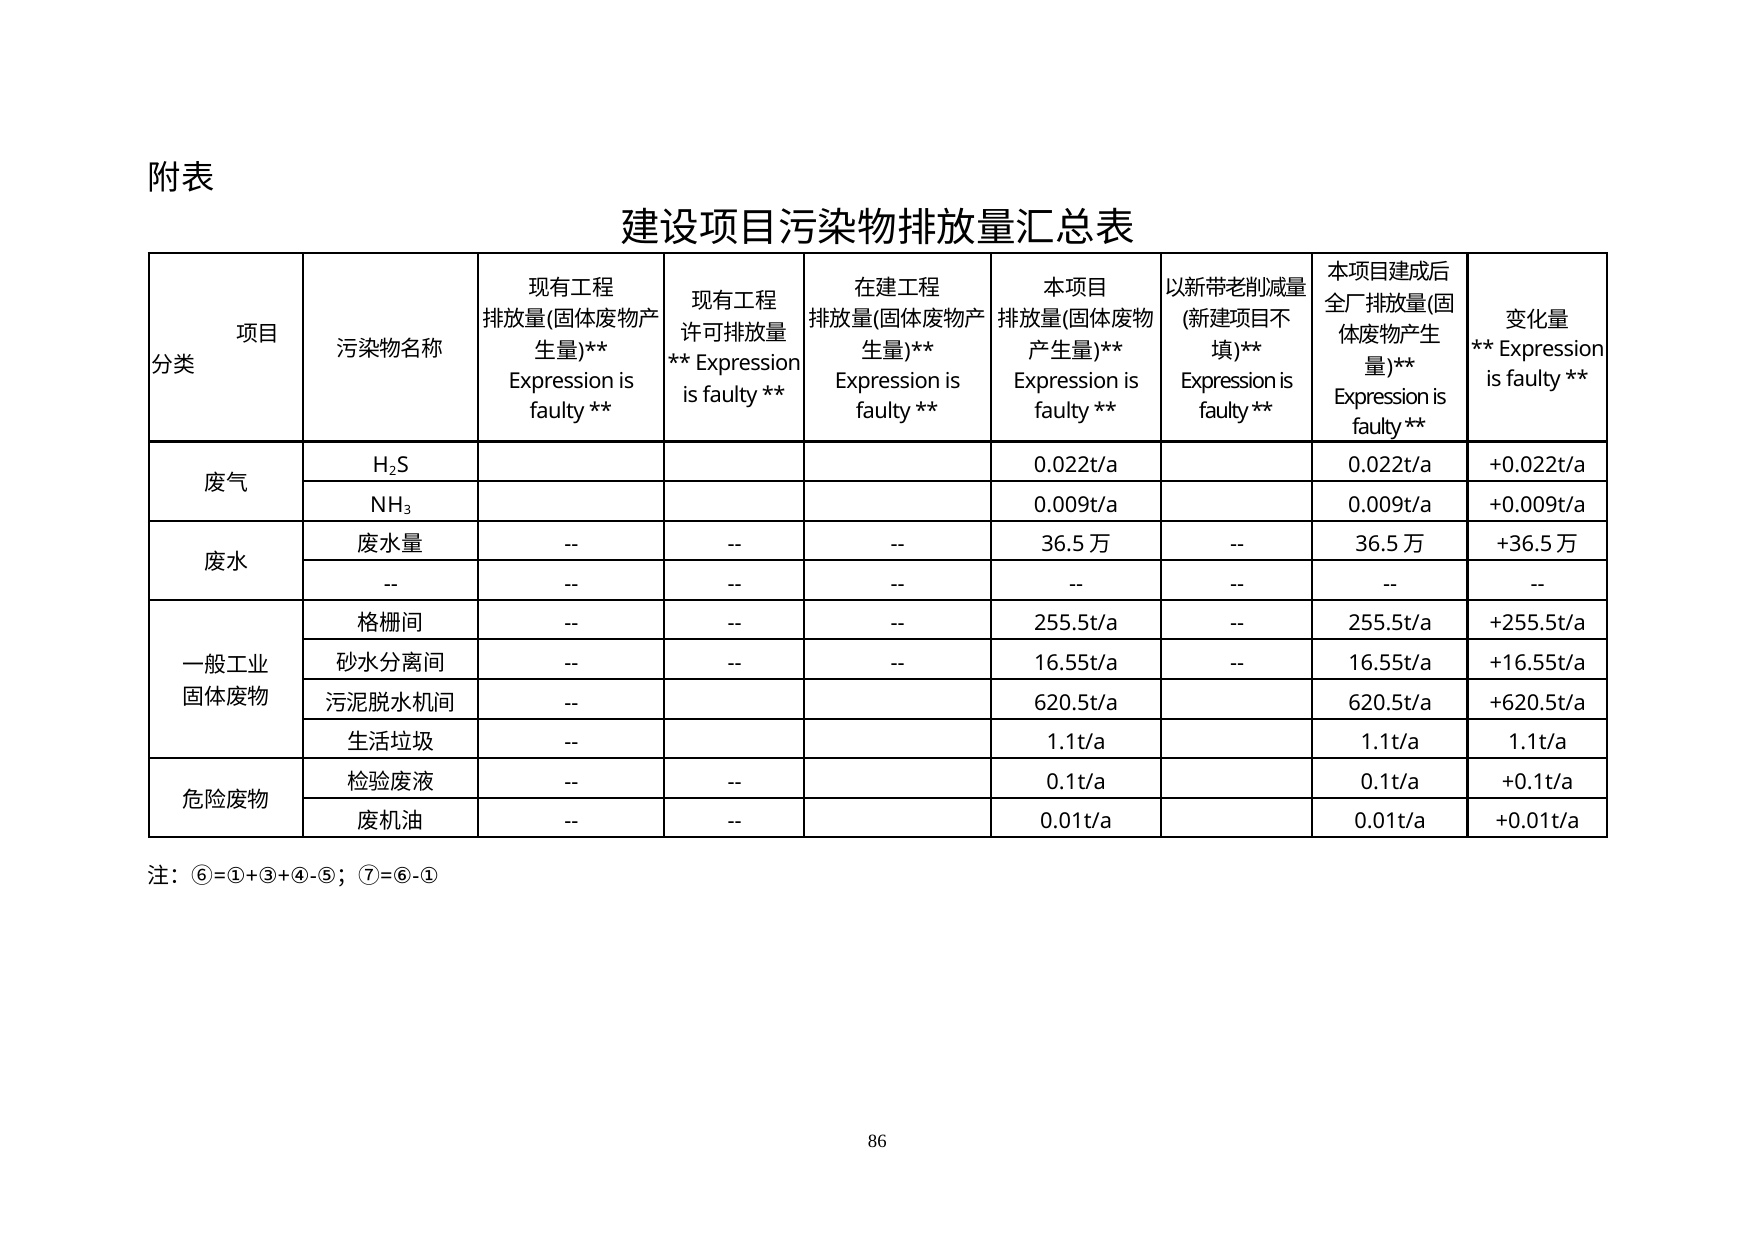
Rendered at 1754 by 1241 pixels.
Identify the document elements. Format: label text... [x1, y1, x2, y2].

table_cell 废水量 [304, 522, 477, 559]
table_cell [479, 443, 663, 480]
table_header 以新带老削减量 (新建项目不填)⑤ [1162, 254, 1311, 440]
table_cell +0.1t/a [1469, 759, 1606, 797]
table_cell -- [1162, 640, 1311, 678]
table_cell [805, 799, 990, 836]
table_cell 0.022t/a [1313, 443, 1466, 480]
table_cell -- [479, 759, 663, 797]
table_cell +255.5t/a [1469, 601, 1606, 638]
table_cell 废气 [150, 443, 302, 519]
table_cell 1.1t/a [992, 720, 1160, 757]
table_header 本项目 排放量(固体废物产生量)④ [992, 254, 1160, 440]
table_cell [1162, 482, 1311, 519]
table_cell [1162, 799, 1311, 836]
table_cell 一般工业 固体废物 [150, 601, 302, 757]
table_header 本项目建成后 全厂排放量(固体废物产生量)⑥ [1313, 254, 1466, 440]
table_cell +16.55t/a [1469, 640, 1606, 678]
table_cell [665, 680, 803, 717]
table_cell -- [1162, 561, 1311, 599]
table_cell -- [479, 640, 663, 678]
table_cell [479, 482, 663, 519]
table_cell [805, 759, 990, 797]
table_cell [1162, 680, 1311, 717]
table_cell NH3 [304, 482, 477, 519]
table_cell -- [304, 561, 477, 599]
table_header 项目 分类 [150, 254, 302, 440]
table_cell 620.5t/a [1313, 680, 1466, 717]
table_cell -- [1313, 561, 1466, 599]
table_cell -- [479, 720, 663, 757]
table_cell -- [1162, 601, 1311, 638]
table_cell 0.009t/a [1313, 482, 1466, 519]
table_cell 620.5t/a [992, 680, 1160, 717]
table_cell +0.009t/a [1469, 482, 1606, 519]
table_cell 36.5万 [992, 522, 1160, 559]
table_header 现有工程 许可排放量 ② [665, 254, 803, 440]
table_cell -- [479, 799, 663, 836]
table_cell -- [479, 522, 663, 559]
table_cell +36.5万 [1469, 522, 1606, 559]
table_cell 检验废液 [304, 759, 477, 797]
table_cell [1162, 443, 1311, 480]
table_cell 255.5t/a [992, 601, 1160, 638]
table_cell 废机油 [304, 799, 477, 836]
table_header 在建工程 排放量(固体废物产生量)③ [805, 254, 990, 440]
table_cell [805, 443, 990, 480]
table_cell -- [665, 601, 803, 638]
table_cell -- [805, 522, 990, 559]
table_cell [1162, 759, 1311, 797]
table_cell -- [665, 799, 803, 836]
table_cell 0.022t/a [992, 443, 1160, 480]
table_cell +0.022t/a [1469, 443, 1606, 480]
table_header 污染物名称 [304, 254, 477, 440]
table_cell -- [1162, 522, 1311, 559]
table_cell [805, 720, 990, 757]
table_cell 16.55t/a [992, 640, 1160, 678]
table_header 变化量 ⑦ [1469, 254, 1606, 440]
table_cell 生活垃圾 [304, 720, 477, 757]
table_cell 255.5t/a [1313, 601, 1466, 638]
table_cell 废水 [150, 522, 302, 599]
table_cell 危险废物 [150, 759, 302, 836]
table_cell 1.1t/a [1313, 720, 1466, 757]
table_cell 0.009t/a [992, 482, 1160, 519]
table_cell H2S [304, 443, 477, 480]
table_cell [665, 720, 803, 757]
table_cell 36.5万 [1313, 522, 1466, 559]
table_cell -- [665, 759, 803, 797]
table_cell 砂水分离间 [304, 640, 477, 678]
table_cell +620.5t/a [1469, 680, 1606, 717]
table_cell +0.01t/a [1469, 799, 1606, 836]
table_cell 1.1t/a [1469, 720, 1606, 757]
table_cell -- [805, 561, 990, 599]
table_cell -- [805, 640, 990, 678]
table_cell [665, 443, 803, 480]
table_cell [805, 680, 990, 717]
text 注：⑥=①+③+④-⑤；⑦=⑥-① [148, 858, 1606, 890]
table_cell 格栅间 [304, 601, 477, 638]
table_cell 0.01t/a [1313, 799, 1466, 836]
table_cell 0.01t/a [992, 799, 1160, 836]
table_cell -- [665, 640, 803, 678]
table_cell 0.1t/a [992, 759, 1160, 797]
table_cell 污泥脱水机间 [304, 680, 477, 717]
table_cell -- [479, 561, 663, 599]
table_cell [665, 482, 803, 519]
table_cell -- [665, 522, 803, 559]
text 建设项目污染物排放量汇总表 [148, 200, 1606, 252]
table_cell [805, 482, 990, 519]
table_cell -- [665, 561, 803, 599]
table_cell 0.1t/a [1313, 759, 1466, 797]
text 附表 [148, 148, 1606, 200]
table_header 现有工程 排放量(固体废物产生量)① [479, 254, 663, 440]
table_cell -- [805, 601, 990, 638]
table_cell -- [1469, 561, 1606, 599]
table_cell -- [992, 561, 1160, 599]
table_cell [1162, 720, 1311, 757]
table_cell -- [479, 680, 663, 717]
table_cell -- [479, 601, 663, 638]
table_cell 16.55t/a [1313, 640, 1466, 678]
